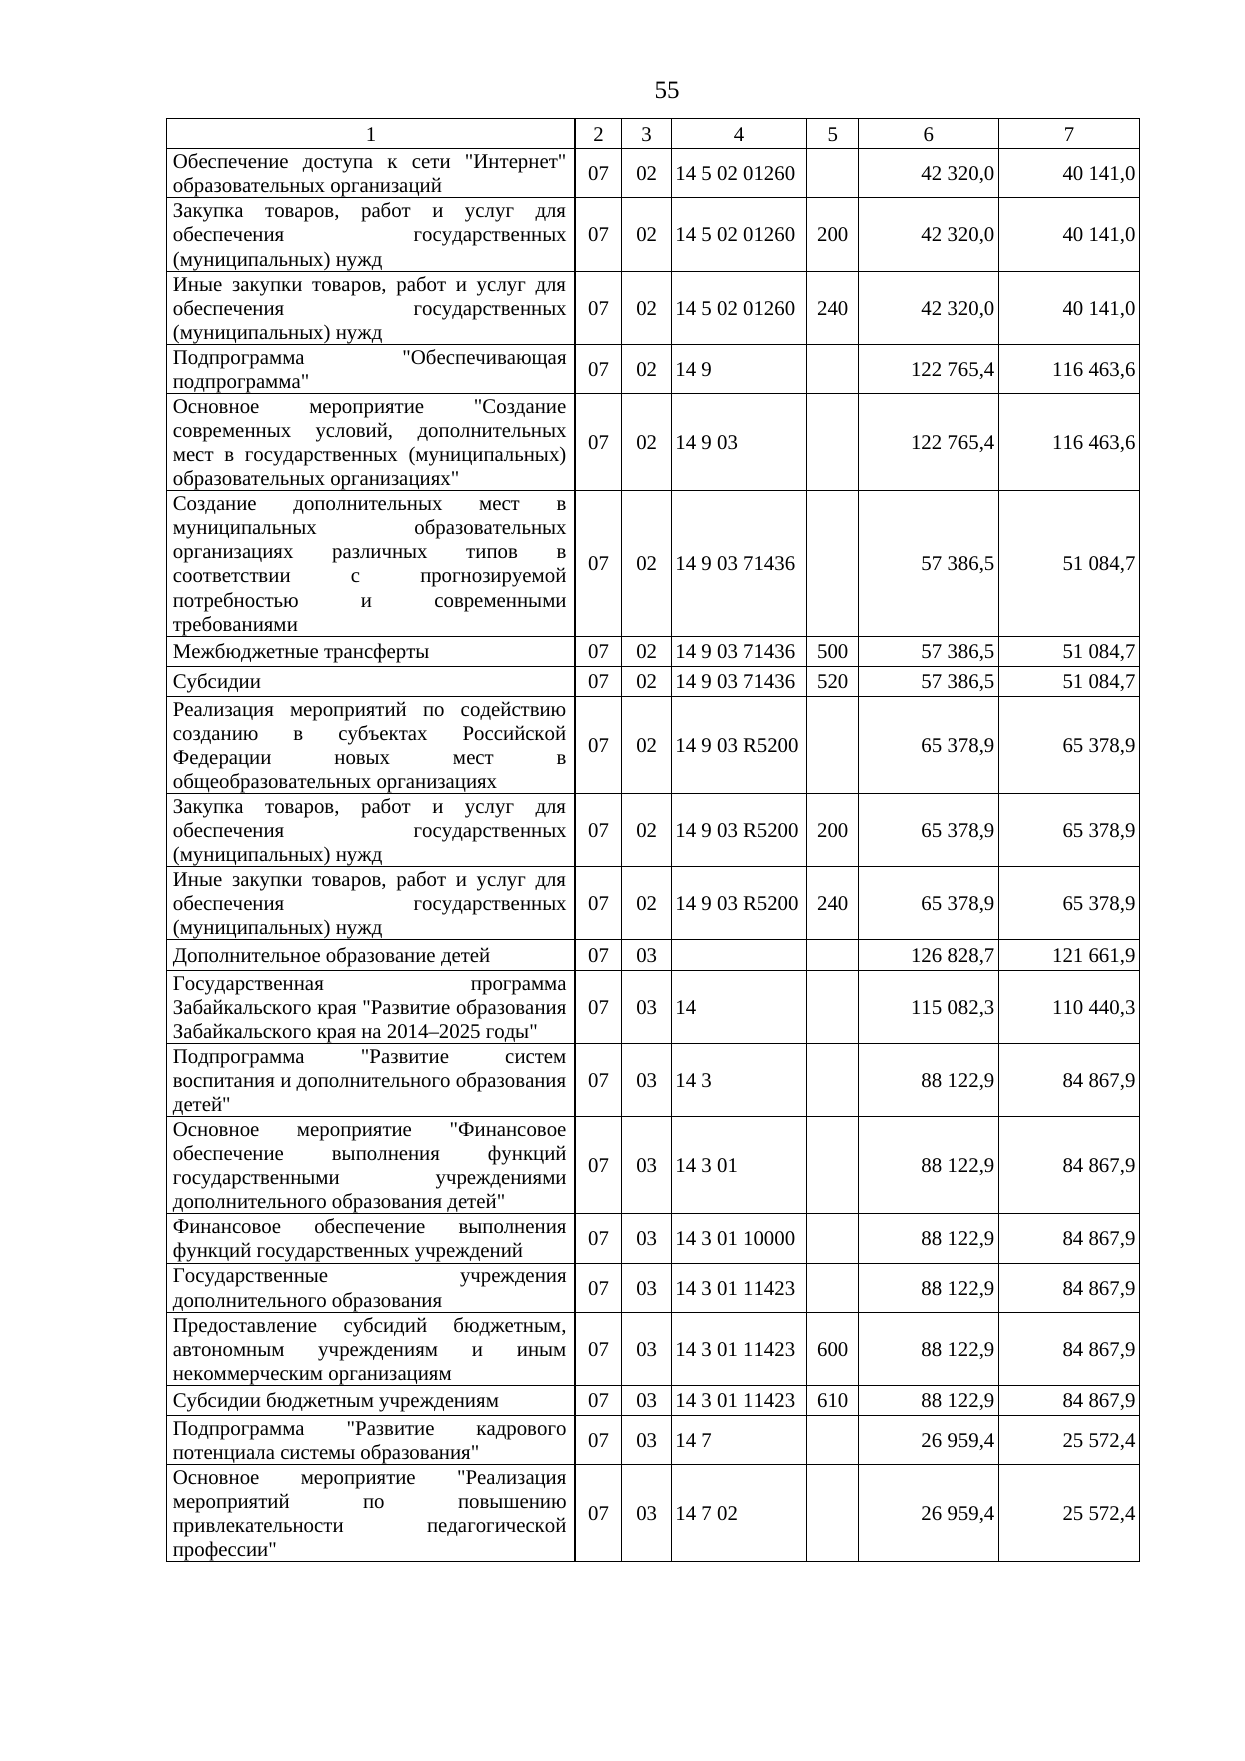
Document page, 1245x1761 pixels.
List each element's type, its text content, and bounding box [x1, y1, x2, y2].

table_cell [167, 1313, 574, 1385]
table_header 4 [672, 119, 806, 148]
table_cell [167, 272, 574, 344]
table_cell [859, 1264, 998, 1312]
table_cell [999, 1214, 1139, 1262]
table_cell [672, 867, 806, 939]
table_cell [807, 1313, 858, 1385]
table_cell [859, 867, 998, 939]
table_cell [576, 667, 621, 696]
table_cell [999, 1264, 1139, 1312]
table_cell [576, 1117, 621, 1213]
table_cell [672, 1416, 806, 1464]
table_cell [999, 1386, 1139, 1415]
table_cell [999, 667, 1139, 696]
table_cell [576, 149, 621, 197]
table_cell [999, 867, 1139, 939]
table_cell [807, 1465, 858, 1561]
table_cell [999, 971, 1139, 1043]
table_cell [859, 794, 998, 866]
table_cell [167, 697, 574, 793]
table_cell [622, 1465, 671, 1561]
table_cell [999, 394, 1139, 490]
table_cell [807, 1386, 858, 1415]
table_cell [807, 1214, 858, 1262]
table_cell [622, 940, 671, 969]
table_header 1 [167, 119, 574, 148]
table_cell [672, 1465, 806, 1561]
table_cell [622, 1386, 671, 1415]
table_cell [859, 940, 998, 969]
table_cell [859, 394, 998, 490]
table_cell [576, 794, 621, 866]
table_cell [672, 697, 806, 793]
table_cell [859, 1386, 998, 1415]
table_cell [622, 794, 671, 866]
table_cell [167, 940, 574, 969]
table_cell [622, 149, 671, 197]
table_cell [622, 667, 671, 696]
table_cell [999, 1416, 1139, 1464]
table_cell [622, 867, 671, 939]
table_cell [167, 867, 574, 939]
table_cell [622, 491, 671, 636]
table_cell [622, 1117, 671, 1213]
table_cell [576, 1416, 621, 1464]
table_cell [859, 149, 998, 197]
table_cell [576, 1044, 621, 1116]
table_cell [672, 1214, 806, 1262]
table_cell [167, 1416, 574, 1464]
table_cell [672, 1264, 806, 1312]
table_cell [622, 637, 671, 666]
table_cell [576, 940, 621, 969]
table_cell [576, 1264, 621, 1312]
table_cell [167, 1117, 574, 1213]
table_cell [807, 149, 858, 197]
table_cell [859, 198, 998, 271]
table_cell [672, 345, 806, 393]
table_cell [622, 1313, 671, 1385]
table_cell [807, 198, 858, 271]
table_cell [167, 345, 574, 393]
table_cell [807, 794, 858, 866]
table_header 5 [807, 119, 858, 148]
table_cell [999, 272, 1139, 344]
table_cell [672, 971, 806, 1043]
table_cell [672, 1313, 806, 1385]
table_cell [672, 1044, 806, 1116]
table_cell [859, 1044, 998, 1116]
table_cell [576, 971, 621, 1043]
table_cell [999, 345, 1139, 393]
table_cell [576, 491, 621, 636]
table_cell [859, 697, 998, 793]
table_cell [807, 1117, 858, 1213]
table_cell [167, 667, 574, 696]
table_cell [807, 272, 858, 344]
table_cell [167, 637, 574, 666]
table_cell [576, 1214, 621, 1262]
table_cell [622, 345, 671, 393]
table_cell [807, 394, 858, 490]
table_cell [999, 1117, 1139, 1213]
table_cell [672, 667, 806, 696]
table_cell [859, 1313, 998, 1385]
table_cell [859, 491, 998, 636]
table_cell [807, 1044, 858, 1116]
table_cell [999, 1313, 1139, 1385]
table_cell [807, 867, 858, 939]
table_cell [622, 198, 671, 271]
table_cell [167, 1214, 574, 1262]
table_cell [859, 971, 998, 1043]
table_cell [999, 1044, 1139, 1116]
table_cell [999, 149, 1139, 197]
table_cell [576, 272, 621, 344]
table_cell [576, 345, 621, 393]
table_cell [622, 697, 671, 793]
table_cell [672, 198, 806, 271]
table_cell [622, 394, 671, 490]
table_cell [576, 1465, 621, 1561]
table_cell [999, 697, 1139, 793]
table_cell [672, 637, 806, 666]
table_header 6 [859, 119, 998, 148]
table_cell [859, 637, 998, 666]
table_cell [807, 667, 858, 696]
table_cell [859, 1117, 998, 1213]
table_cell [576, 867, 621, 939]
table_header 7 [999, 119, 1139, 148]
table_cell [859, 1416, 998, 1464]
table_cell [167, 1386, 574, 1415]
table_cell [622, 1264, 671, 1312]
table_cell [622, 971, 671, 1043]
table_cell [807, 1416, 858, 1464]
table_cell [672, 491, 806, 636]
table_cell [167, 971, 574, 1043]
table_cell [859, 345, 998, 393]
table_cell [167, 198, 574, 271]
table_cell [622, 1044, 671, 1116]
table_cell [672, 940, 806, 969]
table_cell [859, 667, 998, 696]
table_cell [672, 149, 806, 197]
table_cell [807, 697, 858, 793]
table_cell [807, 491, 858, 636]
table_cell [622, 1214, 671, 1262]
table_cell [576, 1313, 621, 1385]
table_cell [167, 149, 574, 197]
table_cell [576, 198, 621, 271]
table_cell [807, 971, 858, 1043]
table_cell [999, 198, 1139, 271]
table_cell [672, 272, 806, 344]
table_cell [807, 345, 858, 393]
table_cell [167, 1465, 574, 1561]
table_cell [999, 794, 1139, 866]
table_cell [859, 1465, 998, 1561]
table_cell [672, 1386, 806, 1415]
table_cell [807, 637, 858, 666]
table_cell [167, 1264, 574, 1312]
table_header 2 [576, 119, 621, 148]
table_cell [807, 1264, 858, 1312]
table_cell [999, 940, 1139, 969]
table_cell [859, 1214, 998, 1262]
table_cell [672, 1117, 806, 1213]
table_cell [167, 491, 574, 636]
table_header 3 [622, 119, 671, 148]
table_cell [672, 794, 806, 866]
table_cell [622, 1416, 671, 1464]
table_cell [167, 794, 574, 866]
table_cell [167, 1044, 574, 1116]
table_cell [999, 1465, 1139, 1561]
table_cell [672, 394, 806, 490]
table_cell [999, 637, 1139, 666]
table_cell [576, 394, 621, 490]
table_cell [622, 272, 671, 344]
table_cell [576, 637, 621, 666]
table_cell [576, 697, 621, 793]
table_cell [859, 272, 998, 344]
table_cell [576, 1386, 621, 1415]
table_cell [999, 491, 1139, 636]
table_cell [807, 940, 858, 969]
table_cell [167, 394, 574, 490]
